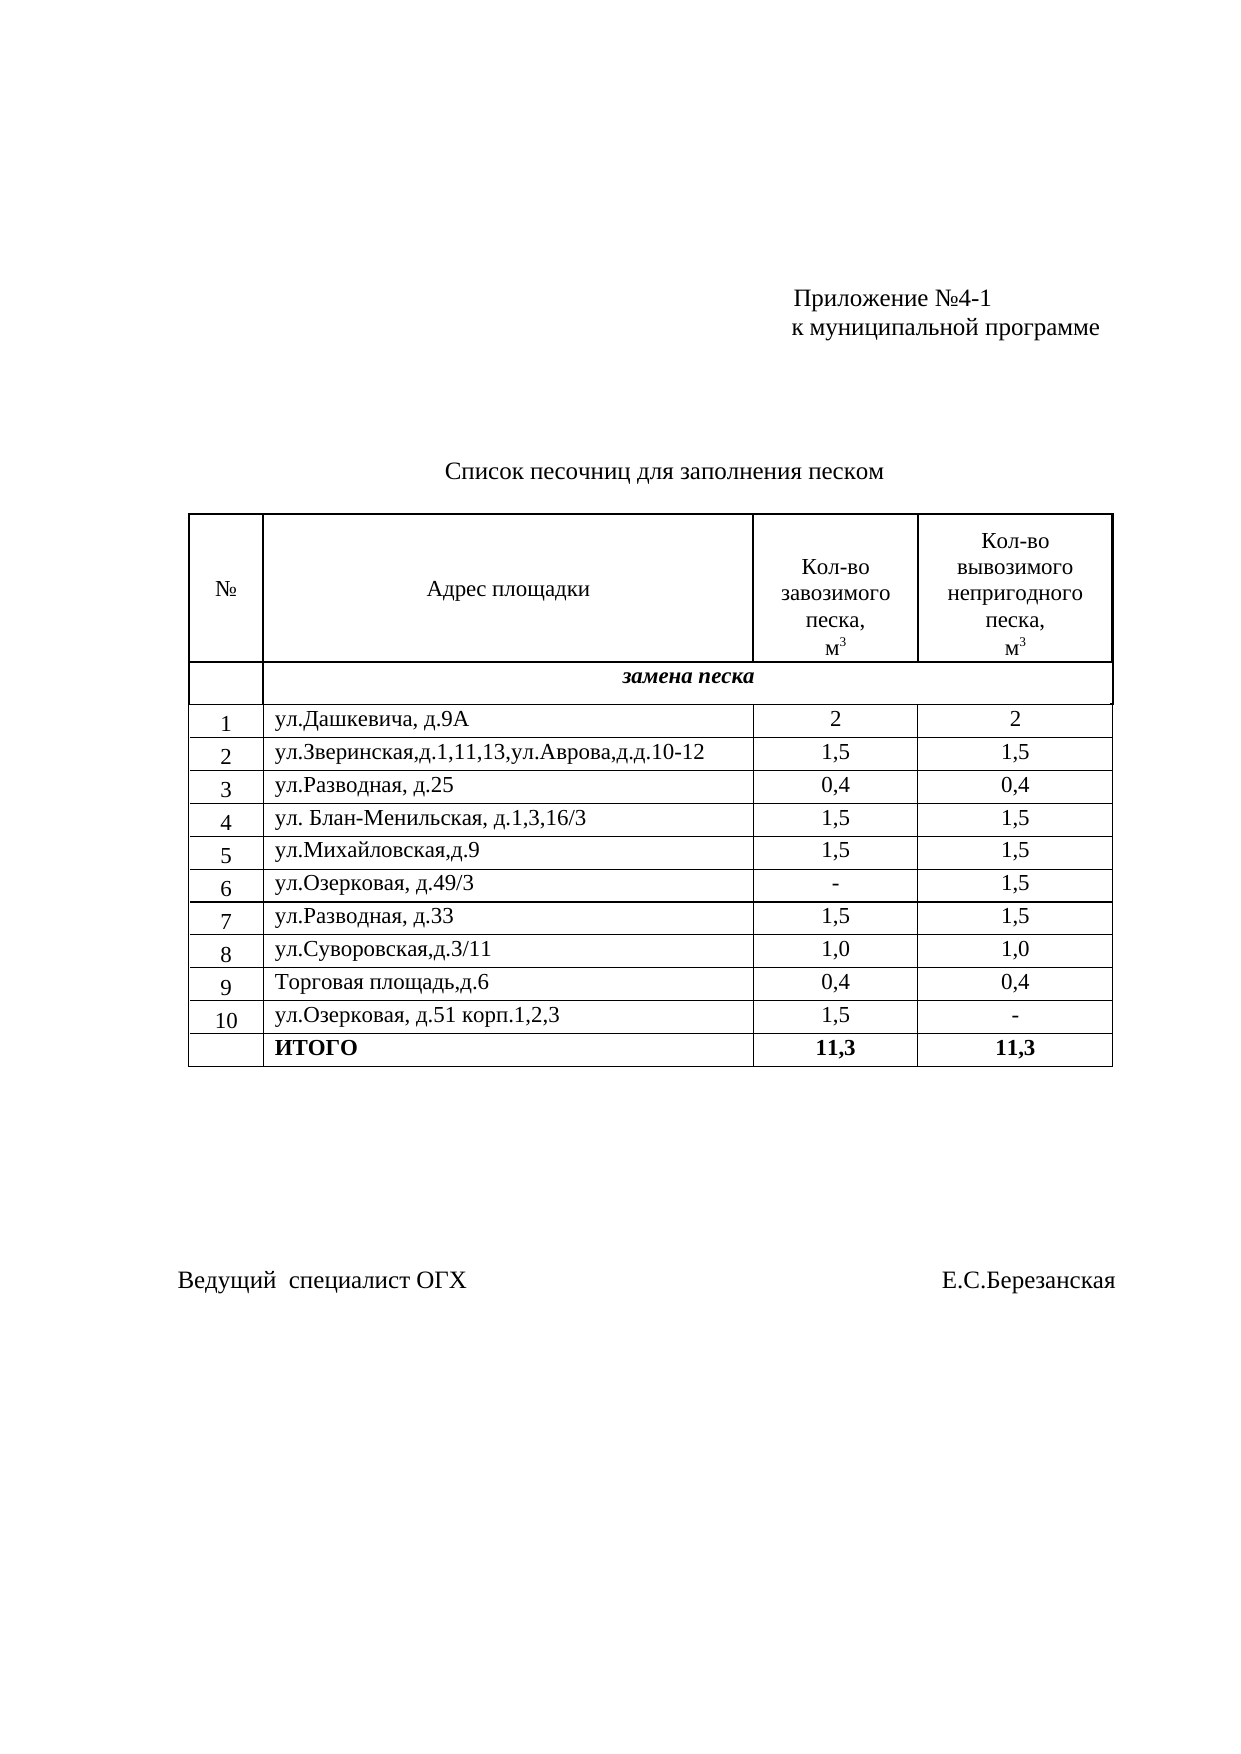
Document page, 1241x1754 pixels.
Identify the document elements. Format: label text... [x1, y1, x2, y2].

table_cell 10 [189, 1000, 263, 1033]
table_cell ул.Зверинская,д.1,11,13,ул.Аврова,д.д.10-12 [264, 738, 753, 770]
table_cell 0,4 [754, 771, 917, 803]
text Список песочниц для заполнения песком [177, 456, 1152, 484]
text к муниципальной программе [177, 312, 1152, 341]
text Ведущий специалист ОГХ Е.С.Березанская [177, 1265, 1152, 1294]
table_cell - [754, 870, 917, 901]
table_cell ул.Разводная, д.33 [264, 903, 753, 934]
table_header Кол-во завозимого песка, [754, 515, 917, 632]
table_cell 1,5 [754, 1001, 917, 1033]
table_cell 6 [189, 869, 263, 901]
table_cell 2 [754, 705, 917, 737]
table_cell - [918, 1001, 1112, 1033]
table_header Адрес площадки [264, 515, 752, 661]
table_cell 4 [189, 803, 263, 836]
table_cell ул.Разводная, д.25 [264, 771, 753, 803]
table_cell 9 [189, 967, 263, 1000]
table_cell 1,5 [918, 738, 1112, 770]
table_cell 1,5 [754, 804, 917, 836]
table_cell 1,5 [918, 837, 1112, 868]
table_cell 1,5 [754, 738, 917, 770]
table_cell 3 [189, 770, 263, 803]
table_cell ИТОГО [264, 1034, 753, 1066]
table_cell [189, 1033, 263, 1066]
table_cell 0,4 [918, 968, 1112, 1000]
table_cell Торговая площадь,д.6 [264, 968, 753, 1000]
table_cell 1,5 [918, 903, 1112, 934]
table_cell 11,3 [918, 1034, 1112, 1066]
table_cell ул.Озерковая, д.49/3 [264, 870, 753, 901]
table_header № [190, 515, 262, 661]
table_cell 1,0 [754, 935, 917, 967]
table_cell замена песка [264, 663, 1112, 704]
text Приложение №4-1 [177, 283, 1152, 312]
table_cell 1,5 [918, 804, 1112, 836]
table_cell ул. Блан-Менильская, д.1,3,16/3 [264, 804, 753, 836]
table_cell 11,3 [754, 1034, 917, 1066]
table_cell 1 [189, 705, 263, 737]
table_cell м3 [754, 632, 917, 661]
table_cell 7 [189, 901, 263, 934]
table_header Кол-во вывозимого непригодного песка, [919, 515, 1111, 632]
table_cell м3 [919, 632, 1111, 661]
table_cell ул.Дашкевича, д.9А [264, 705, 753, 737]
table_cell ул.Михайловская,д.9 [264, 837, 753, 868]
table_cell 5 [189, 836, 263, 868]
table_cell 0,4 [918, 771, 1112, 803]
table_cell 0,4 [754, 968, 917, 1000]
table_cell 2 [189, 737, 263, 770]
table_cell ул.Суворовская,д.3/11 [264, 935, 753, 967]
table_cell ул.Озерковая, д.51 корп.1,2,3 [264, 1001, 753, 1033]
table_cell 1,0 [918, 935, 1112, 967]
table_cell 8 [189, 934, 263, 967]
table_cell 1,5 [754, 903, 917, 934]
table_cell 1,5 [918, 870, 1112, 901]
table_cell [190, 663, 262, 704]
table_cell 1,5 [754, 837, 917, 868]
table_cell 2 [918, 705, 1112, 737]
